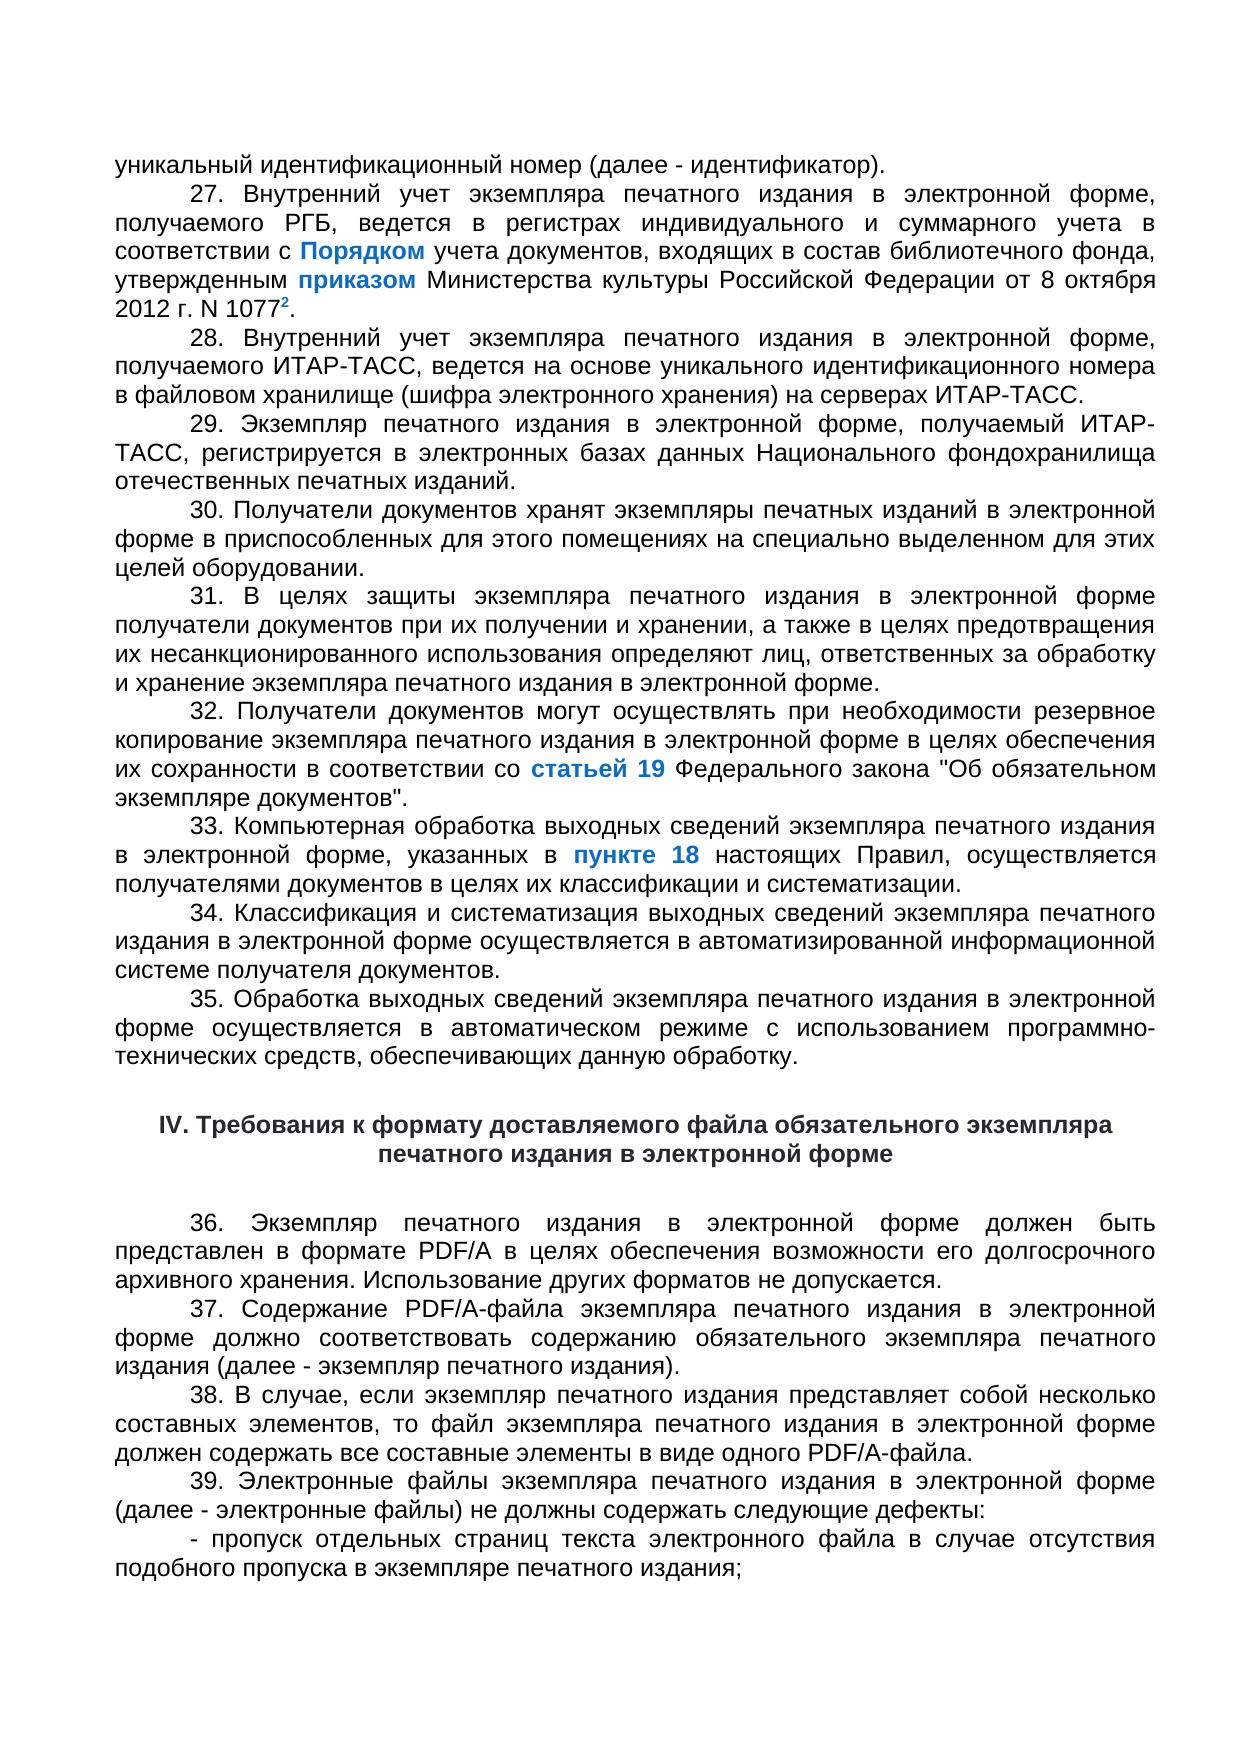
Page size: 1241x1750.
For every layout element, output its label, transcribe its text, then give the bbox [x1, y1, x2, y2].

text 36. Экземпляр печатного издания в электронной форме должен быть представлен в формате PDF/A в целях обеспечения возможности его долгосрочного архивного хранения. Использование других форматов не допускается. [114, 1207, 1157, 1294]
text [114, 150, 1157, 179]
text 34. Классификация и систематизация выходных сведений экземпляра печатного издания в электронной форме осуществляется в автоматизированной информационной системе получателя документов. [114, 897, 1157, 984]
text 37. Содержание PDF/A-файла экземпляра печатного издания в электронной форме должно соответствовать содержанию обязательного экземпляра печатного издания (далее - экземпляр печатного издания). [114, 1294, 1157, 1380]
text 31. В целях защиты экземпляра печатного издания в электронной форме получатели документов при их получении и хранении, а также в целях предотвращения их несанкционированного использования определяют лиц, ответственных за обработку и хранение экземпляра печатного издания в электронной форме. [114, 581, 1157, 696]
text 28. Внутренний учет экземпляра печатного издания в электронной форме, получаемого ИТАР-ТАСС, ведется на основе уникального идентификационного номера в файловом хранилище (шифра электронного хранения) на серверах ИТАР-ТАСС. [114, 322, 1157, 409]
text 33. Компьютерная обработка выходных сведений экземпляра печатного издания в электронной форме, указанных в пункте 18 настоящих Правил, осуществляется получателями документов в целях их классификации и систематизации. [114, 811, 1157, 897]
text 27. Внутренний учет экземпляра печатного издания в электронной форме, получаемого РГБ, ведется в регистрах индивидуального и суммарного учета в соответствии с Порядком учета документов, входящих в состав библиотечного фонда, утвержденным приказом Министерства культуры Российской Федерации от 8 октября 2012 г. N 10772. [114, 179, 1157, 322]
text - пропуск отдельных страниц текста электронного файла в случае отсутствия подобного пропуска в экземпляре печатного издания; [114, 1524, 1157, 1581]
text 38. В случае, если экземпляр печатного издания представляет собой несколько составных элементов, то файл экземпляра печатного издания в электронной форме должен содержать все составные элементы в виде одного PDF/A-файла. [114, 1380, 1157, 1466]
text 32. Получатели документов могут осуществлять при необходимости резервное копирование экземпляра печатного издания в электронной форме в целях обеспечения их сохранности в соответствии со статьей 19 Федерального закона "Об обязательном экземпляре документов". [114, 696, 1157, 811]
text 39. Электронные файлы экземпляра печатного издания в электронной форме (далее - электронные файлы) не должны содержать следующие дефекты: [114, 1466, 1157, 1524]
text 35. Обработка выходных сведений экземпляра печатного издания в электронной форме осуществляется в автоматическом режиме с использованием программно-технических средств, обеспечивающих данную обработку. [114, 984, 1157, 1070]
text 30. Получатели документов хранят экземпляры печатных изданий в электронной форме в приспособленных для этого помещениях на специально выделенном для этих целей оборудовании. [114, 495, 1157, 581]
subtitle IV. Требования к формату доставляемого файла обязательного экземпляра печатного издания в электронной форме [114, 1110, 1157, 1167]
text 29. Экземпляр печатного издания в электронной форме, получаемый ИТАР-ТАСС, регистрируется в электронных базах данных Национального фондохранилища отечественных печатных изданий. [114, 409, 1157, 495]
